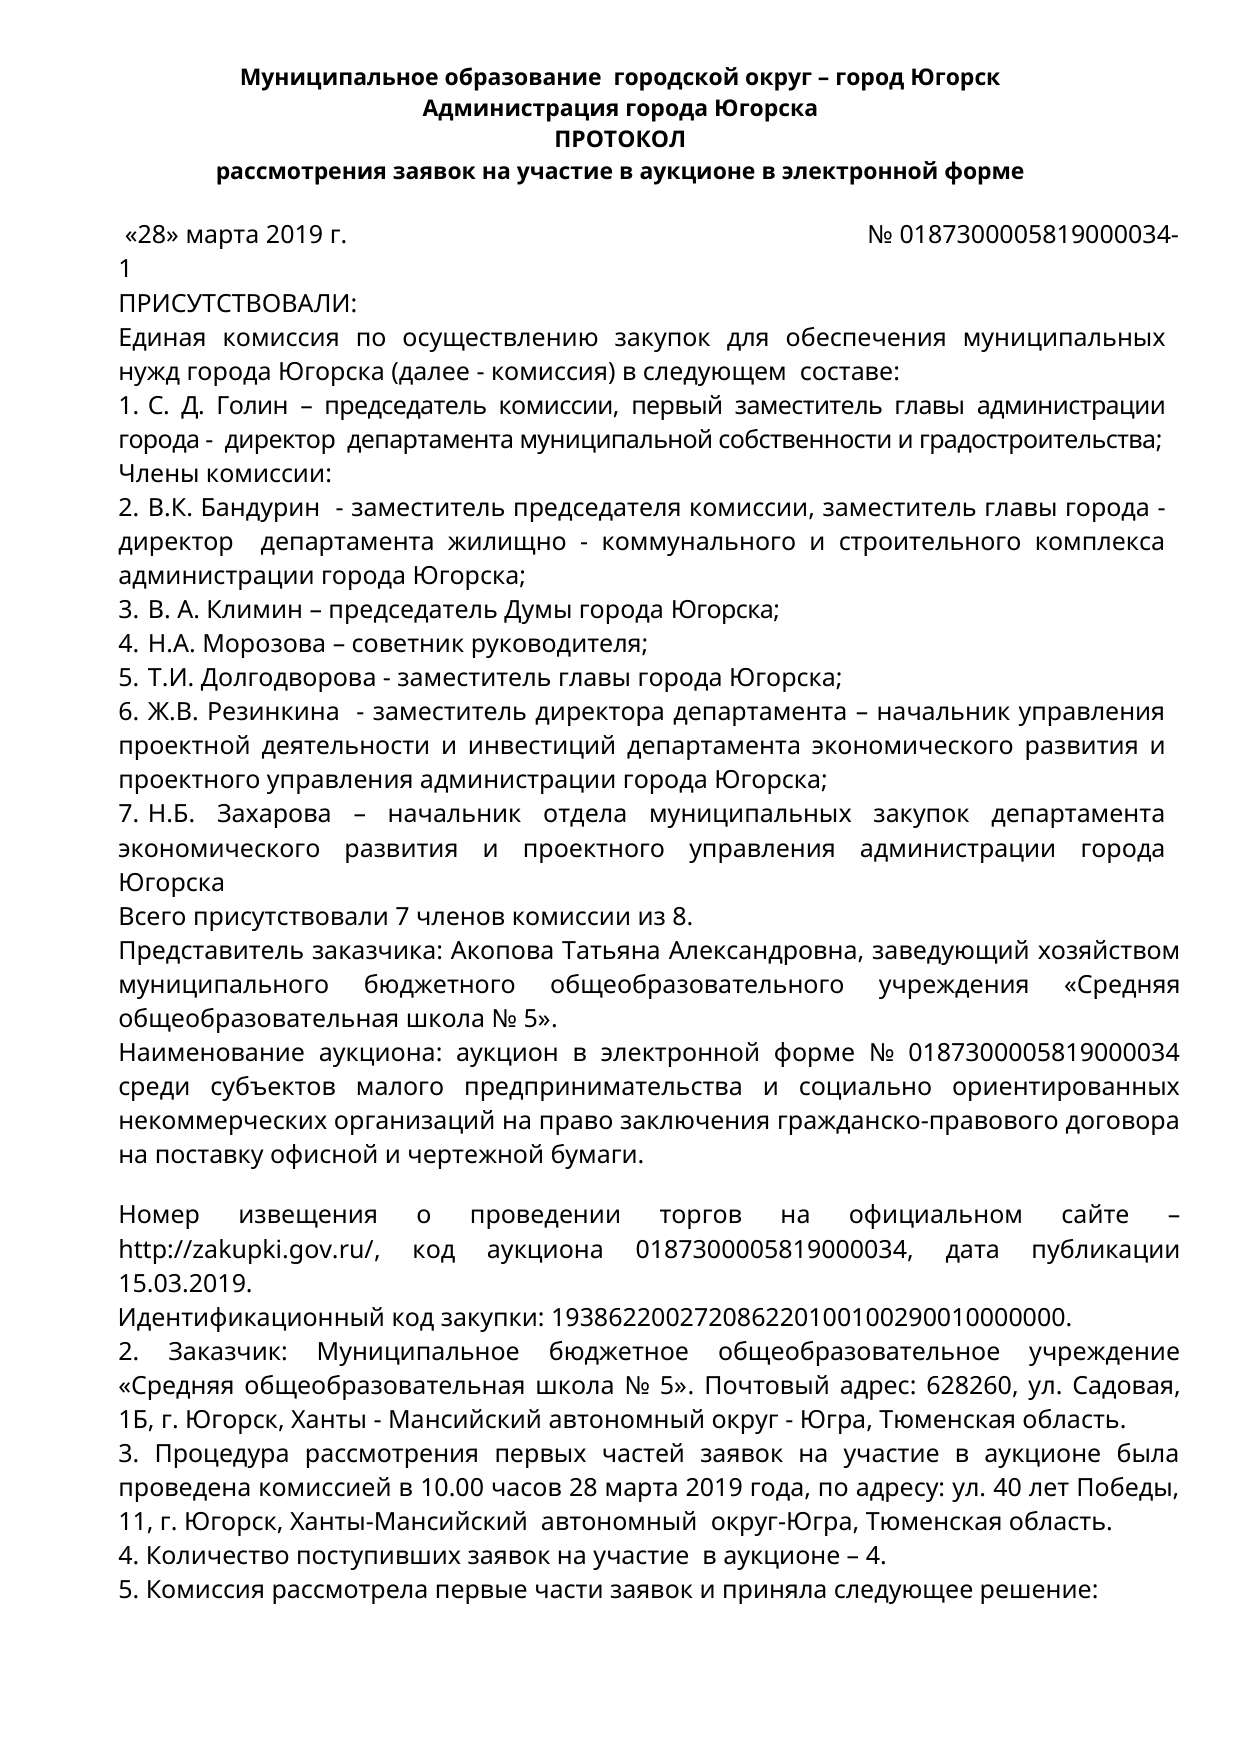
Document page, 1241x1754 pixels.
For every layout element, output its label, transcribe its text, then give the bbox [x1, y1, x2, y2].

text ПРИСУТСТВОВАЛИ: [118, 285, 1181, 319]
text 5. Комиссия рассмотрела первые части заявок и приняла следующее решение: [118, 1572, 1181, 1606]
text Номер извещения о проведении торгов на официальном сайте – http://zakupki.gov.ru/, код аукциона 0187300005819000034, дата публикации 15.03.2019. [118, 1171, 1181, 1299]
list С. Д. Голин – председатель комиссии, первый заместитель главы администрации города - директор департамента муниципальной собственности и градостроительства; [118, 387, 1166, 456]
text 2. Заказчик: Муниципальное бюджетное общеобразовательное учреждение «Средняя общеобразовательная школа № 5». Почтовый адрес: 628260, ул. Садовая, 1Б, г. Югорск, Ханты - Мансийский автономный округ - Югра, Тюменская область. [118, 1333, 1181, 1436]
list Ж.В. Резинкина - заместитель директора департамента – начальник управления проектной деятельности и инвестиций департамента экономического развития и проектного управления администрации города Югорска; [118, 694, 1166, 796]
list В. А. Климин – председатель Думы города Югорска; [118, 592, 1166, 626]
list Всего присутствовали 7 членов комиссии из 8. [118, 898, 1166, 932]
text 4. Количество поступивших заявок на участие в аукционе – 4. [118, 1538, 1181, 1572]
text ПРОТОКОЛ [59, 123, 1181, 154]
list Члены комиссии: [118, 456, 1181, 489]
text Представитель заказчика: Акопова Татьяна Александровна, заведующий хозяйством муниципального бюджетного общеобразовательного учреждения «Средняя общеобразовательная школа № 5». [118, 932, 1181, 1034]
text рассмотрения заявок на участие в аукционе в электронной форме [59, 154, 1181, 186]
text Администрация города Югорска [59, 92, 1181, 123]
text Единая комиссия по осуществлению закупок для обеспечения муниципальных нужд города Югорска (далее - комиссия) в следующем составе: [118, 319, 1166, 387]
text Наименование аукциона: аукцион в электронной форме № 0187300005819000034 среди субъектов малого предпринимательства и социально ориентированных некоммерческих организаций на право заключения гражданско-правового договора на поставку офисной и чертежной бумаги. [118, 1034, 1181, 1171]
list Т.И. Долгодворова - заместитель главы города Югорска; [118, 660, 1166, 694]
list Н.А. Морозова – советник руководителя; [118, 626, 1166, 660]
list Н.Б. Захарова – начальник отдела муниципальных закупок департамента экономического развития и проектного управления администрации города Югорска [118, 796, 1166, 898]
text Идентификационный код закупки: 193862200272086220100100290010000000. [59, 1299, 1181, 1333]
text 3. Процедура рассмотрения первых частей заявок на участие в аукционе была проведена комиссией в 10.00 часов 28 марта 2019 года, по адресу: ул. 40 лет Победы, 11, г. Югорск, Ханты-Мансийский автономный округ-Югра, Тюменская область. [118, 1436, 1181, 1538]
text Муниципальное образование городской округ – город Югорск [59, 61, 1181, 92]
list В.К. Бандурин - заместитель председателя комиссии, заместитель главы города - директор департамента жилищно - коммунального и строительного комплекса администрации города Югорска; [118, 489, 1166, 592]
text «28» марта 2019 г. № 0187300005819000034-1 [118, 217, 1181, 285]
